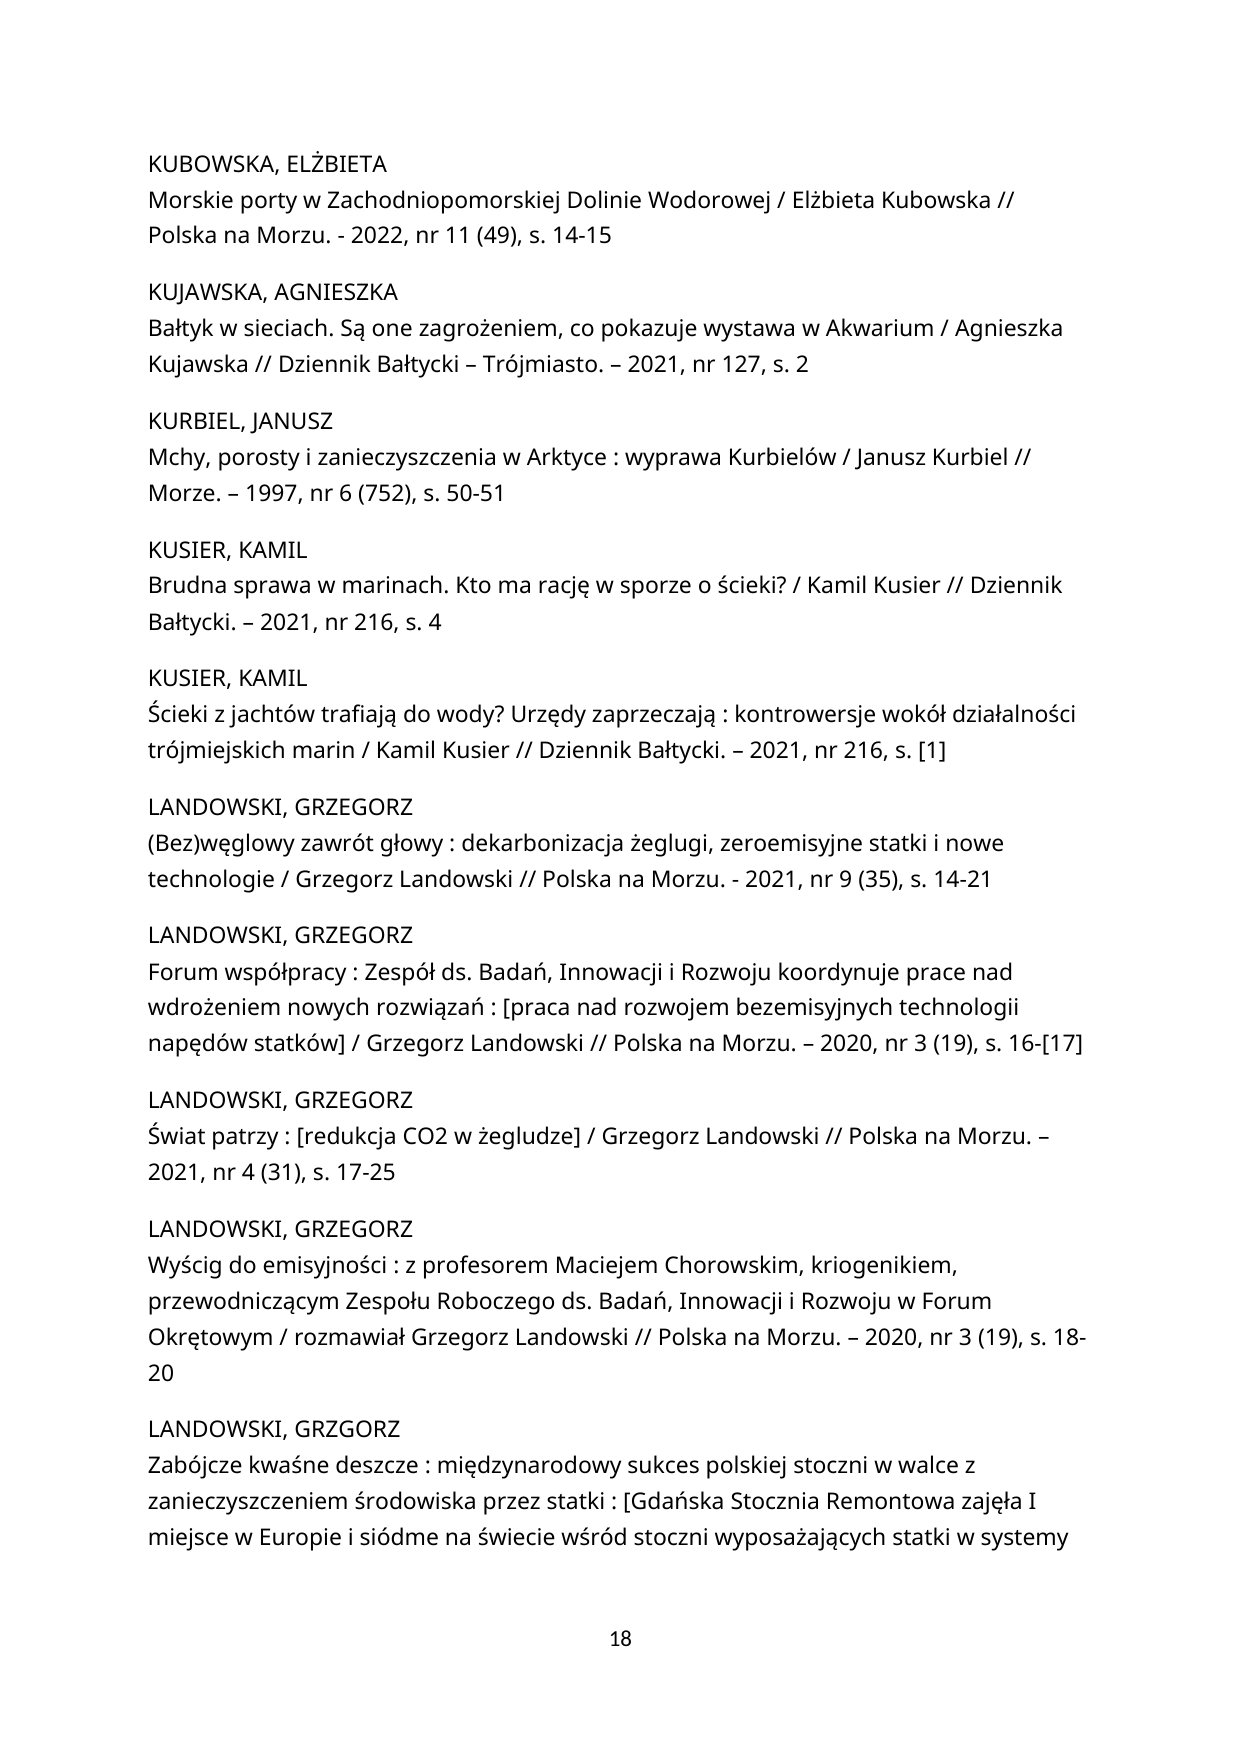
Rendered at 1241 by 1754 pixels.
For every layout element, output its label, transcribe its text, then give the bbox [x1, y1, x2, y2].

text LANDOWSKI, GRZEGORZ Świat patrzy : [redukcja CO2 w żegludze] / Grzegorz Landowski // Polska na Morzu. – 2021, nr 4 (31), s. 17-25 [148, 1084, 1093, 1187]
text KUSIER, KAMIL Brudna sprawa w marinach. Kto ma rację w sporze o ścieki? / Kamil Kusier // Dziennik Bałtycki. – 2021, nr 216, s. 4 [148, 533, 1093, 637]
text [148, 1413, 1093, 1552]
text KUJAWSKA, AGNIESZKA Bałtyk w sieciach. Są one zagrożeniem, co pokazuje wystawa w Akwarium / Agnieszka Kujawska // Dziennik Bałtycki – Trójmiasto. – 2021, nr 127, s. 2 [148, 276, 1093, 379]
text LANDOWSKI, GRZEGORZ Forum współpracy : Zespół ds. Badań, Innowacji i Rozwoju koordynuje prace nad wdrożeniem nowych rozwiązań : [praca nad rozwojem bezemisyjnych technologii napędów statków] / Grzegorz Landowski // Polska na Morzu. – 2020, nr 3 (19), s. 16-[17] [148, 919, 1093, 1058]
text LANDOWSKI, GRZEGORZ Wyścig do emisyjności : z profesorem Maciejem Chorowskim, kriogenikiem, przewodniczącym Zespołu Roboczego ds. Badań, Innowacji i Rozwoju w Forum Okrętowym / rozmawiał Grzegorz Landowski // Polska na Morzu. – 2020, nr 3 (19), s. 18-20 [148, 1213, 1093, 1388]
text KUBOWSKA, ELŻBIETA Morskie porty w Zachodniopomorskiej Dolinie Wodorowej / Elżbieta Kubowska // Polska na Morzu. - 2022, nr 11 (49), s. 14-15 [148, 148, 1093, 251]
text KUSIER, KAMIL Ścieki z jachtów trafiają do wody? Urzędy zaprzeczają : kontrowersje wokół działalności trójmiejskich marin / Kamil Kusier // Dziennik Bałtycki. – 2021, nr 216, s. [1] [148, 662, 1093, 765]
text KURBIEL, JANUSZ Mchy, porosty i zanieczyszczenia w Arktyce : wyprawa Kurbielów / Janusz Kurbiel // Morze. – 1997, nr 6 (752), s. 50-51 [148, 405, 1093, 508]
text LANDOWSKI, GRZEGORZ (Bez)węglowy zawrót głowy : dekarbonizacja żeglugi, zeroemisyjne statki i nowe technologie / Grzegorz Landowski // Polska na Morzu. - 2021, nr 9 (35), s. 14-21 [148, 791, 1093, 894]
